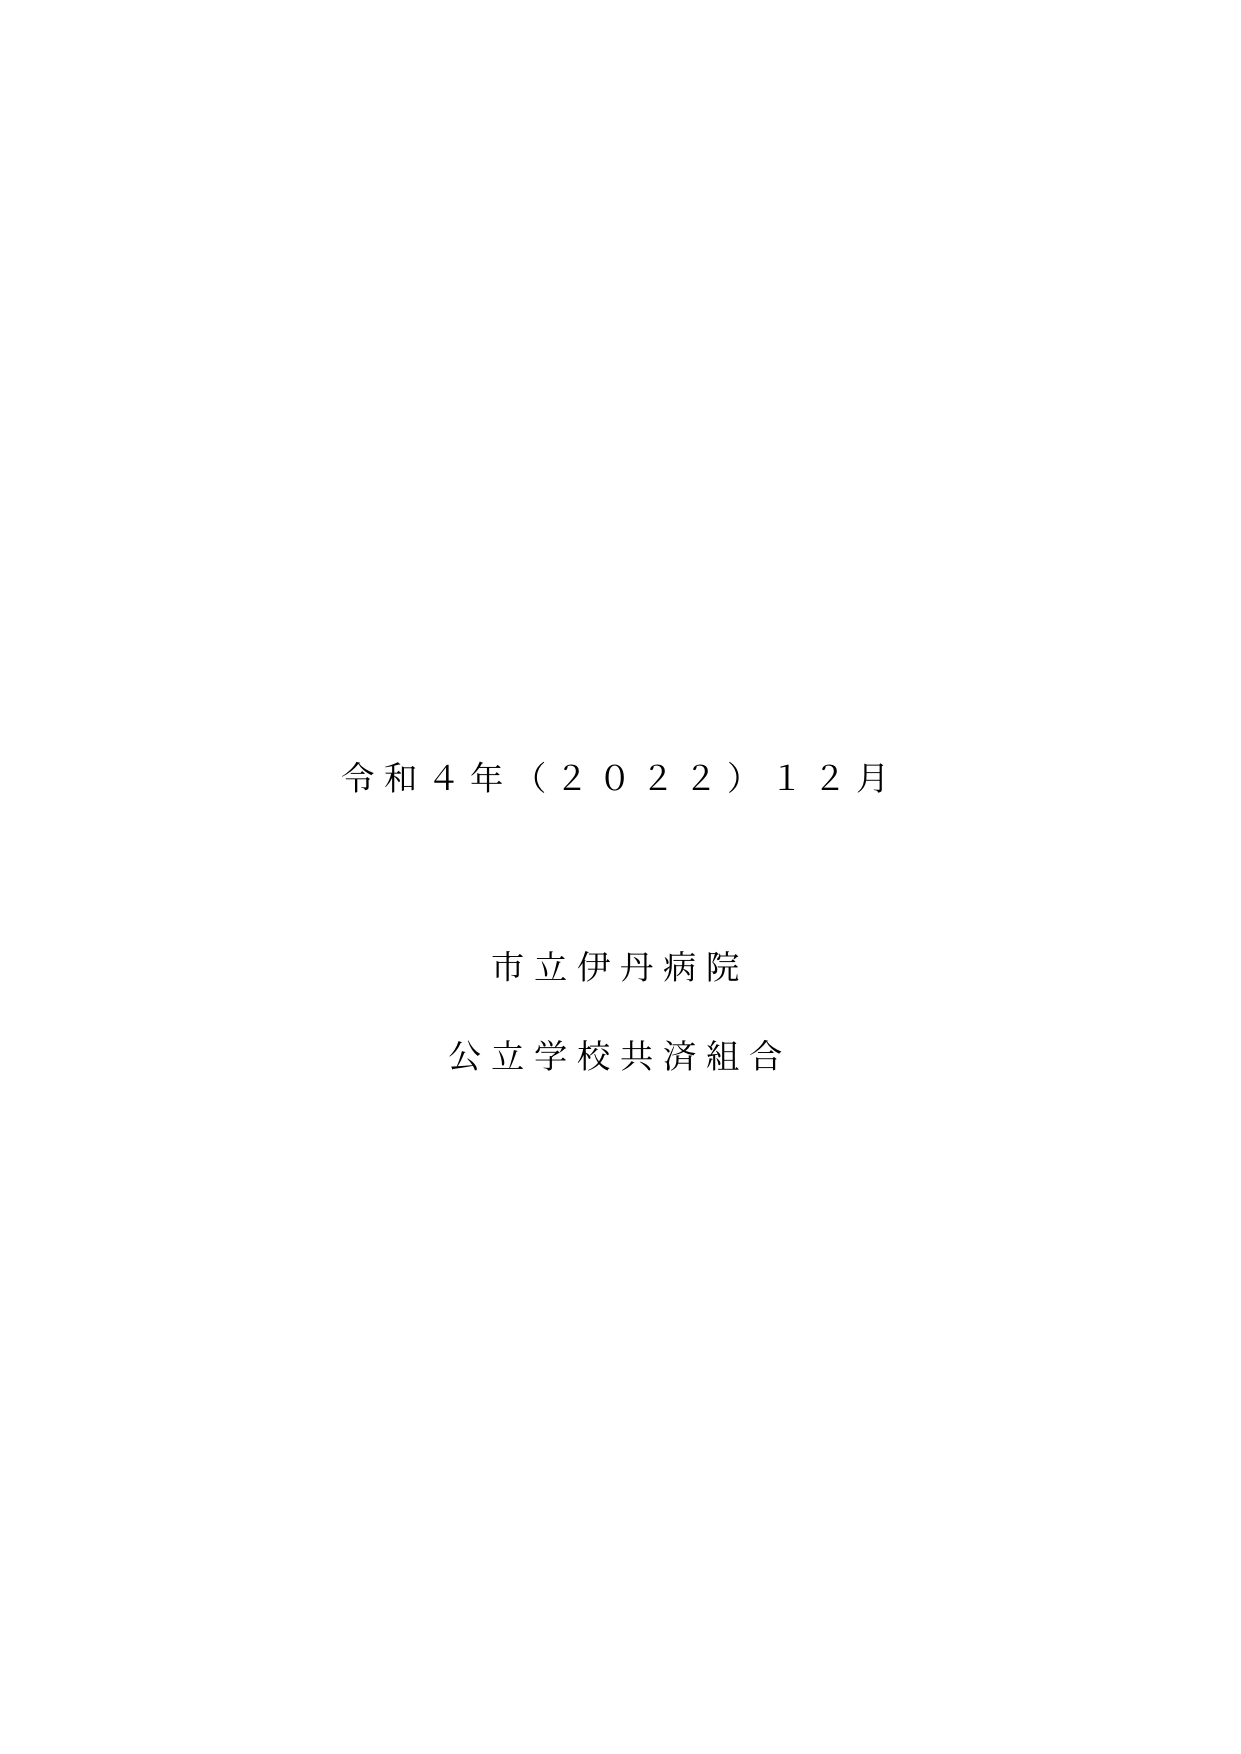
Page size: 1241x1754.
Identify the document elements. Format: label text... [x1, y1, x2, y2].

text 令和４年（２０２２）１２月 [148, 742, 1092, 809]
text 市立伊丹病院 [148, 931, 1092, 999]
text 公立学校共済組合 [148, 1020, 1092, 1088]
